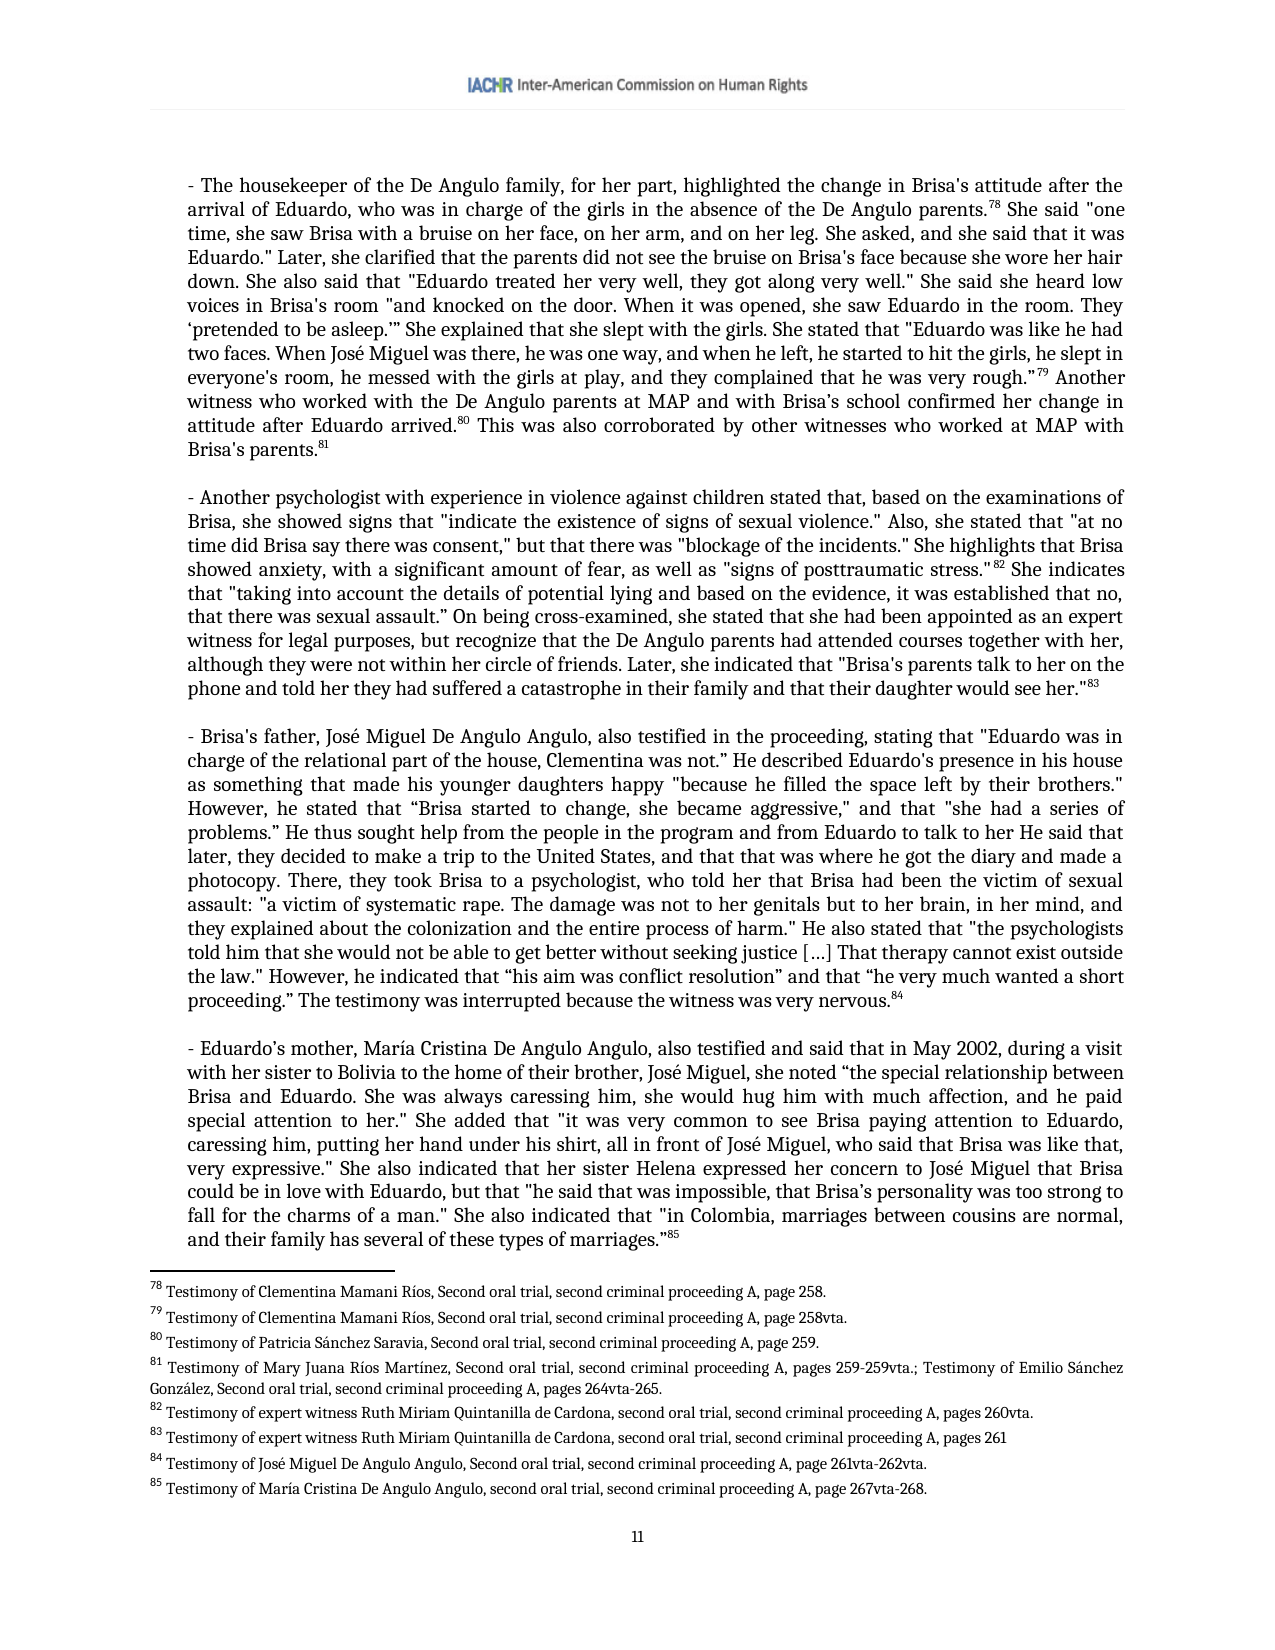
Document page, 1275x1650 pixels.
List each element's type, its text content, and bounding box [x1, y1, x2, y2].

picture [456, 75, 819, 95]
list - Brisa's father, José Miguel De Angulo Angulo, also testified in the proceeding, stating that "Eduardo was in charge of the relational part of the house, Clementina was not.” He described Eduardo's presence in his house as something that made his younger daughters happy "because he filled the space left by their brothers." However, he stated that “Brisa started to change, she became aggressive," and that "she had a series of problems.” He thus sought help from the people in the program and from Eduardo to talk to her He said that later, they decided to make a trip to the United States, and that that was where he got the diary and made a photocopy. There, they took Brisa to a psychologist, who told her that Brisa had been the victim of sexual assault: "a victim of systematic rape. The damage was not to her genitals but to her brain, in her mind, and they explained about the colonization and the entire process of harm." He also stated that "the psychologists told him that she would not be able to get better without seeking justice […] That therapy cannot exist outside the law." However, he indicated that “his aim was conflict resolution” and that “he very much wanted a short proceeding.” The testimony was interrupted because the witness was very nervous. [187, 725, 1125, 1012]
list - The housekeeper of the De Angulo family, for her part, highlighted the change in Brisa's attitude after the arrival of Eduardo, who was in charge of the girls in the absence of the De Angulo parents. She said "one time, she saw Brisa with a bruise on her face, on her arm, and on her leg. She asked, and she said that it was Eduardo." Later, she clarified that the parents did not see the bruise on Brisa's face because she wore her hair down. She also said that "Eduardo treated her very well, they got along very well." She said she heard low voices in Brisa's room "and knocked on the door. When it was opened, she saw Eduardo in the room. They ‘pretended to be asleep.’” She explained that she slept with the girls. She stated that "Eduardo was like he had two faces. When José Miguel was there, he was one way, and when he left, he started to hit the girls, he slept in everyone's room, he messed with the girls at play, and they complained that he was very rough.” Another witness who worked with the De Angulo parents at MAP and with Brisa’s school confirmed her change in attitude after Eduardo arrived. This was also corroborated by other witnesses who worked at MAP with Brisa's parents. [187, 174, 1125, 461]
list - Another psychologist with experience in violence against children stated that, based on the examinations of Brisa, she showed signs that "indicate the existence of signs of sexual violence." Also, she stated that "at no time did Brisa say there was consent," but that there was "blockage of the incidents." She highlights that Brisa showed anxiety, with a significant amount of fear, as well as "signs of posttraumatic stress." She indicates that "taking into account the details of potential lying and based on the evidence, it was established that no, that there was sexual assault.” On being cross-examined, she stated that she had been appointed as an expert witness for legal purposes, but recognize that the De Angulo parents had attended courses together with her, although they were not within her circle of friends. Later, she indicated that "Brisa's parents talk to her on the phone and told her they had suffered a catastrophe in their family and that their daughter would see her." [187, 485, 1125, 701]
list - Eduardo’s mother, María Cristina De Angulo Angulo, also testified and said that in May 2002, during a visit with her sister to Bolivia to the home of their brother, José Miguel, she noted “the special relationship between Brisa and Eduardo. She was always caressing him, she would hug him with much affection, and he paid special attention to her." She added that "it was very common to see Brisa paying attention to Eduardo, caressing him, putting her hand under his shirt, all in front of José Miguel, who said that Brisa was like that, very expressive." She also indicated that her sister Helena expressed her concern to José Miguel that Brisa could be in love with Eduardo, but that "he said that was impossible, that Brisa’s personality was too strong to fall for the charms of a man." She also indicated that "in Colombia, marriages between cousins are normal, and their family has several of these types of marriages.” [187, 1036, 1125, 1252]
